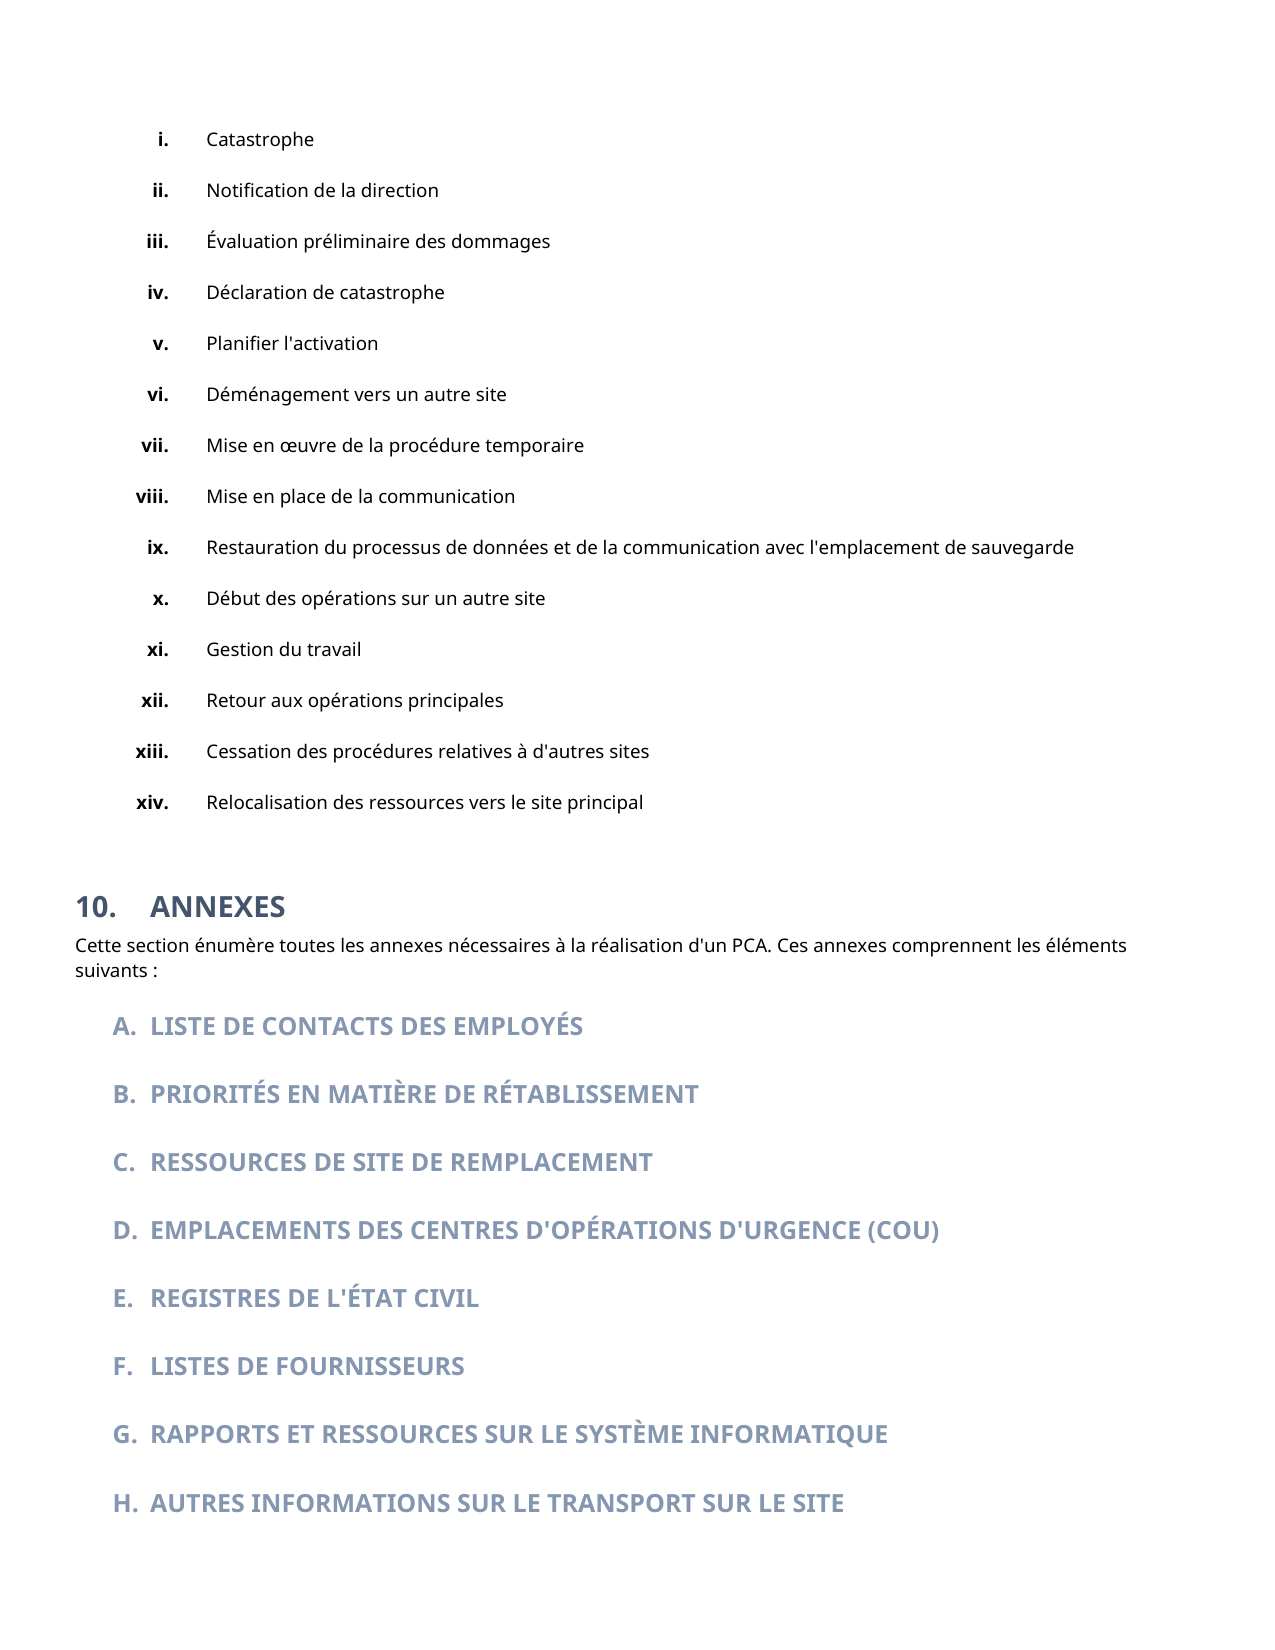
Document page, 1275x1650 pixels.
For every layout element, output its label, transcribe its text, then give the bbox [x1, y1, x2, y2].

list Mise en œuvre de la procédure temporaire [169, 432, 1200, 458]
subtitle Listes de fournisseurs [112, 1349, 1200, 1383]
list Évaluation préliminaire des dommages [169, 228, 1200, 254]
list Catastrophe [169, 126, 1200, 152]
subtitle ANNEXES [75, 886, 1200, 926]
list Planifier l'activation [169, 330, 1200, 356]
list Début des opérations sur un autre site [169, 585, 1200, 611]
subtitle Liste de contacts des employés [112, 1008, 1200, 1042]
list Cessation des procédures relatives à d'autres sites [169, 738, 1200, 764]
list Déclaration de catastrophe [169, 279, 1200, 305]
subtitle Rapports et ressources sur le système informatique [112, 1417, 1200, 1451]
subtitle Registres de l'état civil [112, 1281, 1200, 1315]
list Gestion du travail [169, 636, 1200, 662]
subtitle Ressources de site de remplacement [112, 1145, 1200, 1179]
list Retour aux opérations principales [169, 687, 1200, 713]
text Cette section énumère toutes les annexes nécessaires à la réalisation d'un PCA. Ces annexes comprennent les éléments suivants : [75, 932, 1200, 983]
list Relocalisation des ressources vers le site principal [169, 789, 1200, 815]
list Restauration du processus de données et de la communication avec l'emplacement de sauvegarde [169, 534, 1200, 560]
list Déménagement vers un autre site [169, 381, 1200, 407]
subtitle Priorités en matière de rétablissement [112, 1077, 1200, 1111]
list Mise en place de la communication [169, 483, 1200, 509]
subtitle Emplacements des centres d'opérations d'urgence (COU) [112, 1213, 1200, 1247]
list Notification de la direction [169, 177, 1200, 203]
subtitle Autres informations sur le transport sur le site [112, 1485, 1200, 1519]
